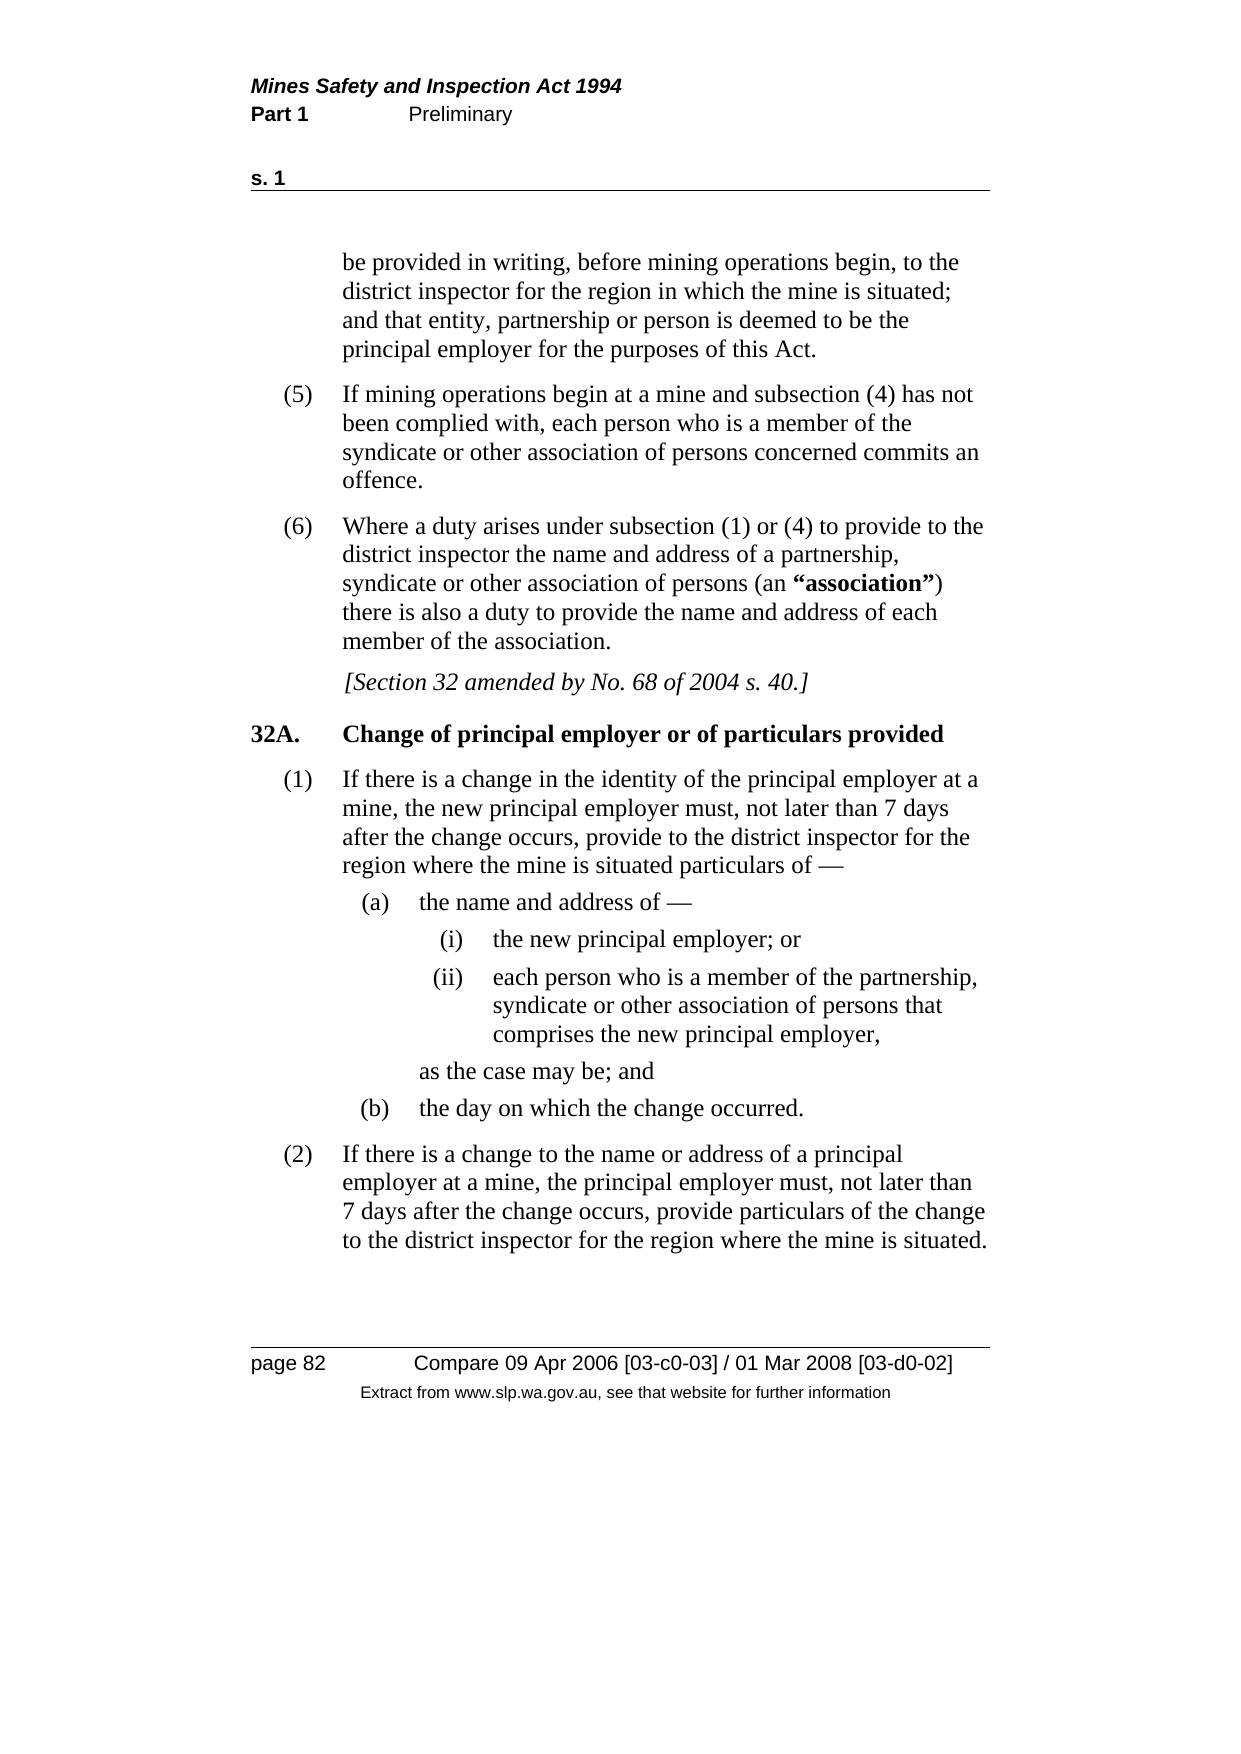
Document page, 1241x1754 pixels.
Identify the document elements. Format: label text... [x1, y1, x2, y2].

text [251, 247, 990, 362]
text [Section 32 amended by No. 68 of 2004 s. 40.] [251, 667, 990, 696]
text (a) the name and address of — [251, 887, 990, 916]
text (5) If mining operations begin at a mine and subsection (4) has not been complied with, each person who is a member of the syndicate or other association of persons concerned commits an offence. [251, 379, 990, 494]
subtitle 32A. Change of principal employer or of particulars provided [251, 719, 990, 747]
text (i) the new principal employer; or [251, 924, 990, 953]
text (1) If there is a change in the identity of the principal employer at a mine, the new principal employer must, not later than 7 days after the change occurs, provide to the district inspector for the region where the mine is situated particulars of — [251, 764, 990, 879]
text (ii) each person who is a member of the partnership, syndicate or other association of persons that comprises the new principal employer, [251, 962, 990, 1048]
text as the case may be; and [251, 1056, 990, 1085]
text (b) the day on which the change occurred. [251, 1093, 990, 1122]
text (2) If there is a change to the name or address of a principal employer at a mine, the principal employer must, not later than 7 days after the change occurs, provide particulars of the change to the district inspector for the region where the mine is situated. [251, 1139, 990, 1254]
text (6) Where a duty arises under subsection (1) or (4) to provide to the district inspector the name and address of a partnership, syndicate or other association of persons (an “association”) there is also a duty to provide the name and address of each member of the association. [251, 511, 990, 654]
